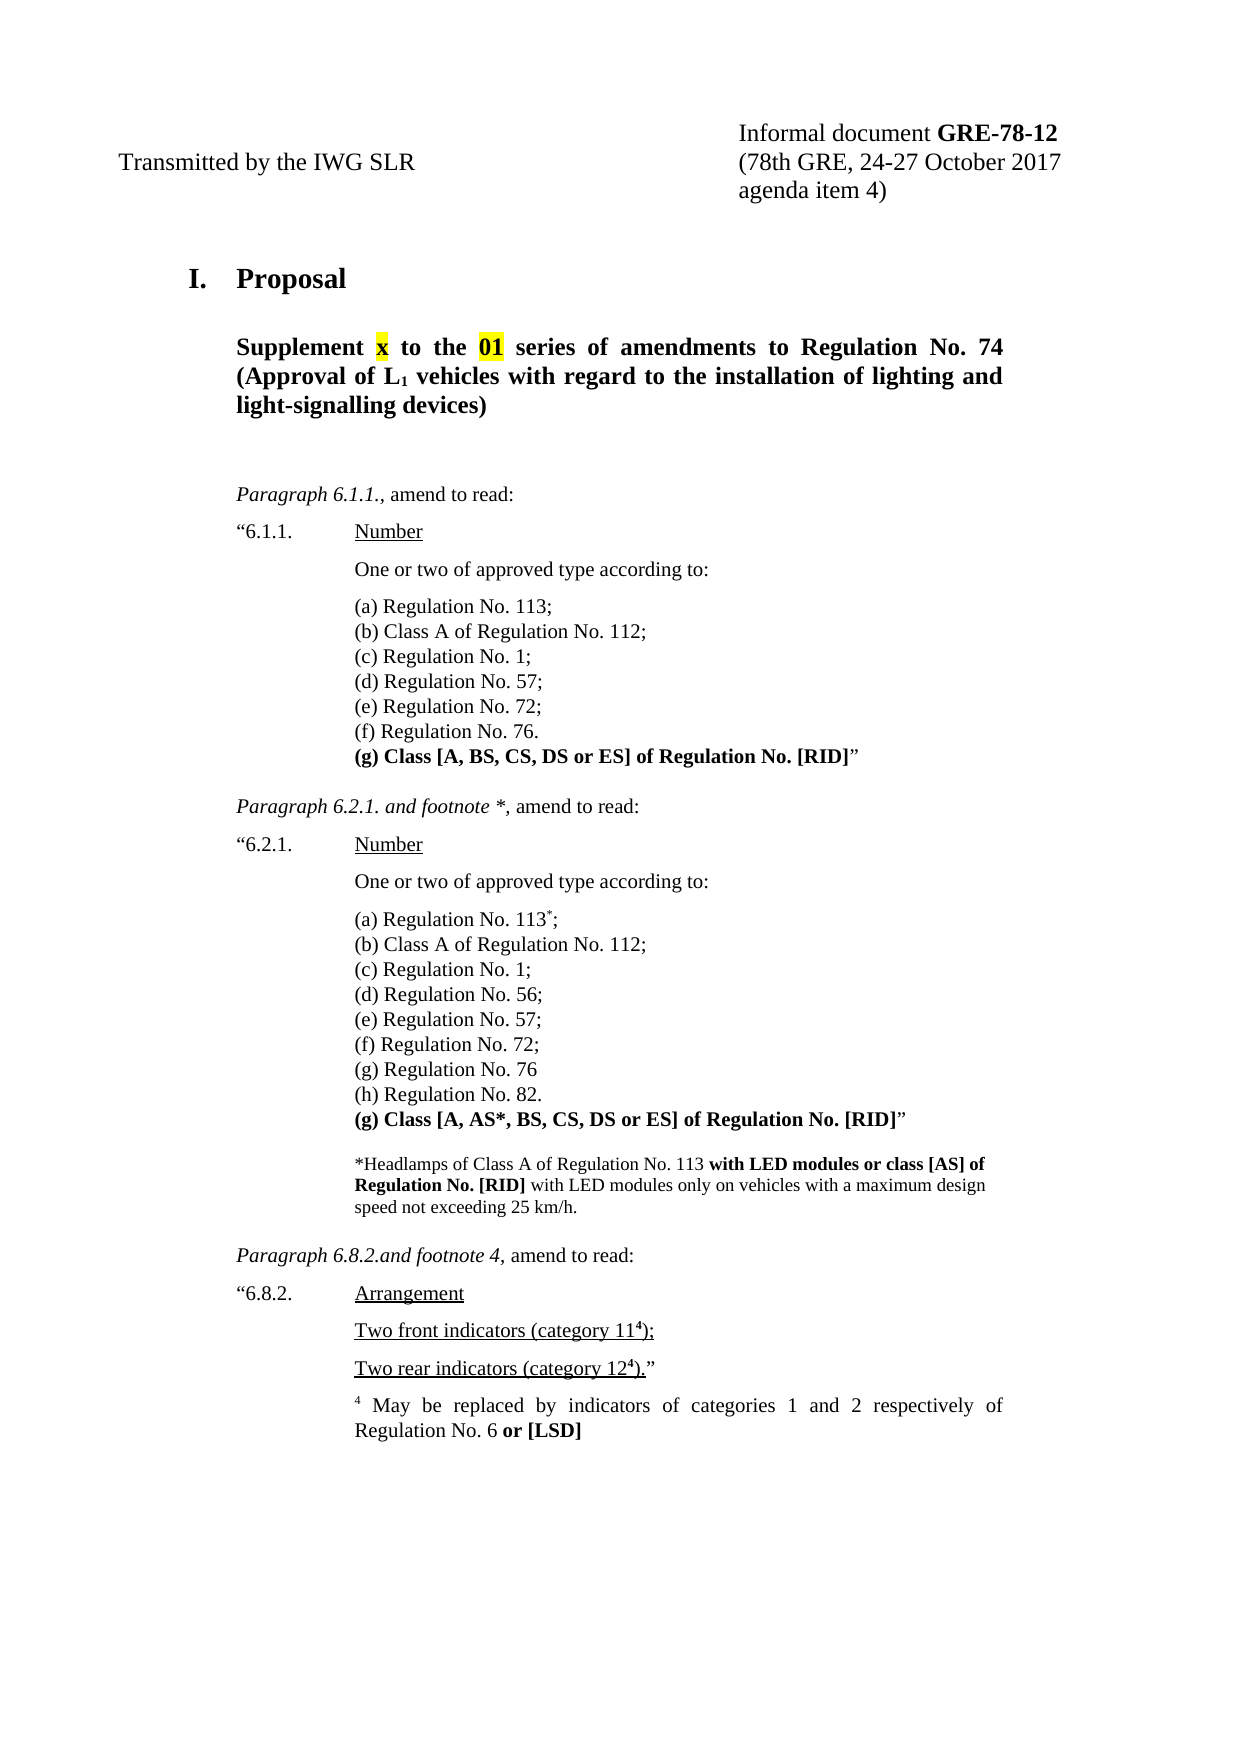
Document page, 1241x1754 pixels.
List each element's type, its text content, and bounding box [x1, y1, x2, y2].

text (d) Regulation No. 56; [354, 981, 1004, 1006]
text One or two of approved type according to: [354, 868, 1004, 893]
text (d) Regulation No. 57; [354, 668, 1004, 693]
text (g) Regulation No. 76 [354, 1056, 1004, 1081]
text Supplement x to the 01 series of amendments to Regulation No. 74 (Approval of L1 vehicles with regard to the installation of lighting and light-signalling devices) [236, 332, 1004, 418]
text 4 May be replaced by indicators of categories 1 and 2 respectively of Regulation No. 6 or [LSD] [354, 1392, 1004, 1442]
text (b) Class A of Regulation No. 112; [354, 931, 1004, 956]
text (a) Regulation No. 113*; [354, 906, 1004, 931]
text *Headlamps of Class A of Regulation No. 113 with LED modules or class [AS] of Regulation No. [RID] with LED modules only on vehicles with a maximum design speed not exceeding 25 km/h. [354, 1152, 1004, 1217]
text Paragraph 6.2.1. and footnote *, amend to read: [236, 793, 1004, 818]
text (g) Class [A, AS*, BS, CS, DS or ES] of Regulation No. [RID]” [354, 1106, 1004, 1131]
text (f) Regulation No. 72; [354, 1031, 1004, 1056]
text (e) Regulation No. 72; [354, 693, 1004, 718]
text Paragraph 6.8.2.and footnote 4, amend to read: [236, 1242, 1004, 1267]
text (f) Regulation No. 76. [354, 718, 1004, 743]
text “6.1.1. Number [236, 518, 1004, 543]
text Two rear indicators (category 124).” [354, 1355, 1004, 1380]
text (e) Regulation No. 57; [354, 1006, 1004, 1031]
text (c) Regulation No. 1; [354, 643, 1004, 668]
text (g) Class [A, BS, CS, DS or ES] of Regulation No. [RID]” [354, 743, 1004, 768]
text (h) Regulation No. 82. [354, 1081, 1004, 1106]
text Two front indicators (category 114); [354, 1317, 1004, 1342]
text One or two of approved type according to: [354, 556, 1004, 581]
text I. Proposal [118, 263, 1004, 295]
text “6.2.1. Number [236, 831, 1004, 856]
text Paragraph 6.1.1., amend to read: [236, 481, 1004, 506]
text (a) Regulation No. 113; [354, 593, 1004, 618]
text (c) Regulation No. 1; [354, 956, 1004, 981]
text “6.8.2. Arrangement [236, 1280, 1004, 1305]
text (b) Class A of Regulation No. 112; [354, 618, 1004, 643]
